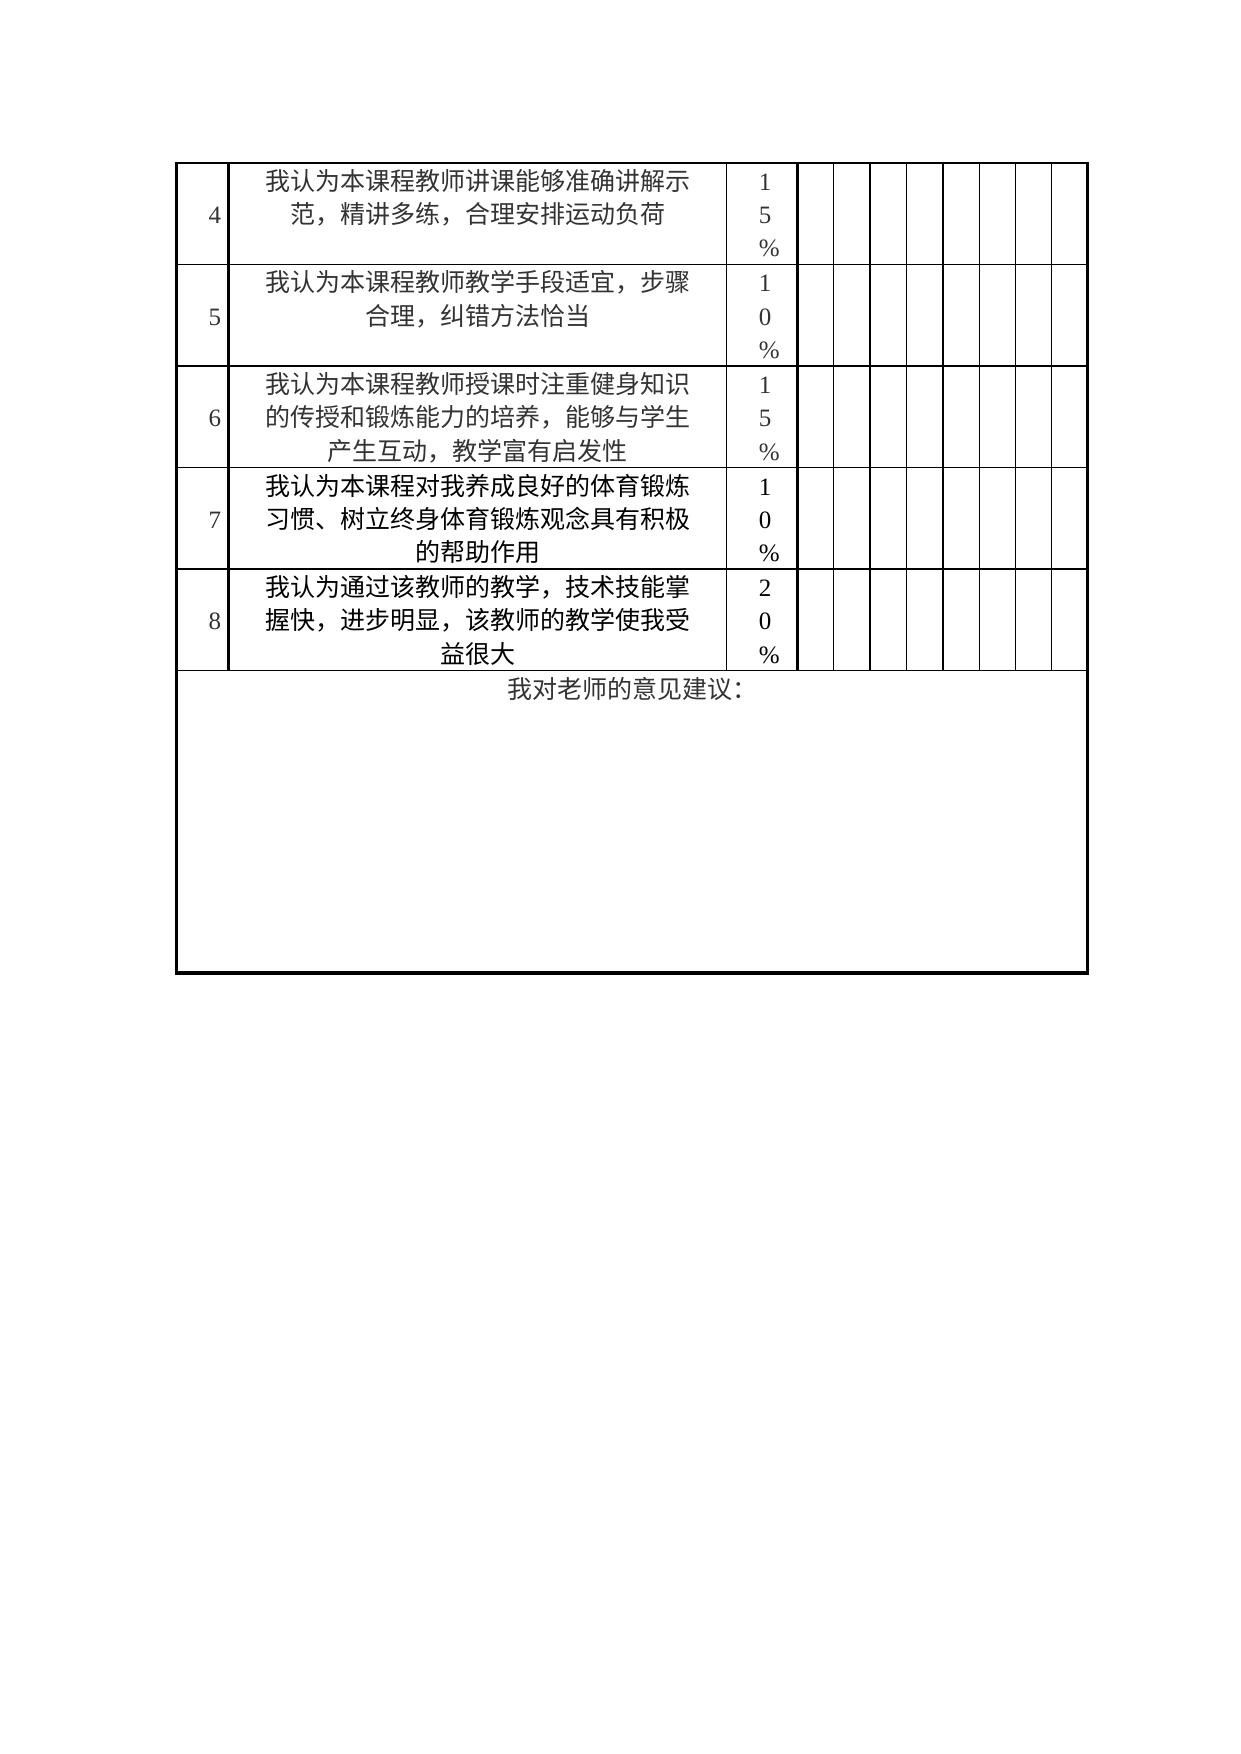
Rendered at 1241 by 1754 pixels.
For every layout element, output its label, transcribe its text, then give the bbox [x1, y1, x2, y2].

table_cell [944, 265, 979, 365]
table_cell [1052, 265, 1086, 365]
table_cell [799, 265, 833, 365]
table_cell [907, 570, 942, 670]
table_cell [1016, 265, 1051, 365]
table_cell 15% [727, 164, 796, 263]
table_cell 我认为本课程教师讲课能够准确讲解示范，精讲多练，合理安排运动负荷 [230, 164, 726, 263]
table_cell [1016, 164, 1051, 263]
table_cell 我认为本课程教师授课时注重健身知识的传授和锻炼能力的培养，能够与学生产生互动，教学富有启发性 [230, 367, 726, 467]
table_cell [944, 570, 979, 670]
table_cell [871, 468, 906, 568]
table_cell 我认为通过该教师的教学，技术技能掌握快，进步明显，该教师的教学使我受益很大 [230, 570, 726, 670]
table_cell [944, 164, 979, 263]
table_cell 4 [178, 164, 227, 263]
table_cell [980, 265, 1015, 365]
table_cell [980, 468, 1015, 568]
table_cell [907, 164, 942, 263]
table_cell 我认为本课程教师教学手段适宜，步骤合理，纠错方法恰当 [230, 265, 726, 365]
table_cell [980, 367, 1015, 467]
table_cell 6 [178, 367, 227, 467]
table_cell [980, 570, 1015, 670]
table_cell 5 [178, 265, 227, 365]
table_cell [834, 164, 869, 263]
table_cell [980, 164, 1015, 263]
table_cell [944, 367, 979, 467]
table_cell 我认为本课程对我养成良好的体育锻炼习惯、树立终身体育锻炼观念具有积极的帮助作用 [230, 468, 726, 568]
table_cell [834, 468, 869, 568]
table_cell 8 [178, 570, 227, 670]
table_cell [1052, 164, 1086, 263]
table_cell [834, 265, 869, 365]
table_cell [871, 164, 906, 263]
table_cell [1052, 570, 1086, 670]
table_cell [1016, 468, 1051, 568]
table_cell 7 [178, 468, 227, 568]
table_cell [1052, 367, 1086, 467]
table_cell [944, 468, 979, 568]
table_cell 10% [727, 468, 796, 568]
table_cell 10% [727, 265, 796, 365]
table_cell 我对老师的意见建议： [178, 671, 1086, 971]
table_cell 20% [727, 570, 796, 670]
table_cell [799, 367, 833, 467]
table_cell [799, 164, 833, 263]
table_cell [1052, 468, 1086, 568]
table_cell [871, 265, 906, 365]
table_cell [834, 570, 869, 670]
table_cell [907, 468, 942, 568]
table_cell [907, 265, 942, 365]
table_cell [1016, 570, 1051, 670]
table_cell [907, 367, 942, 467]
table_cell [834, 367, 869, 467]
table_cell [871, 570, 906, 670]
table_cell [871, 367, 906, 467]
table_cell [1016, 367, 1051, 467]
table_cell 15% [727, 367, 796, 467]
table_cell [799, 468, 833, 568]
table_cell [799, 570, 833, 670]
